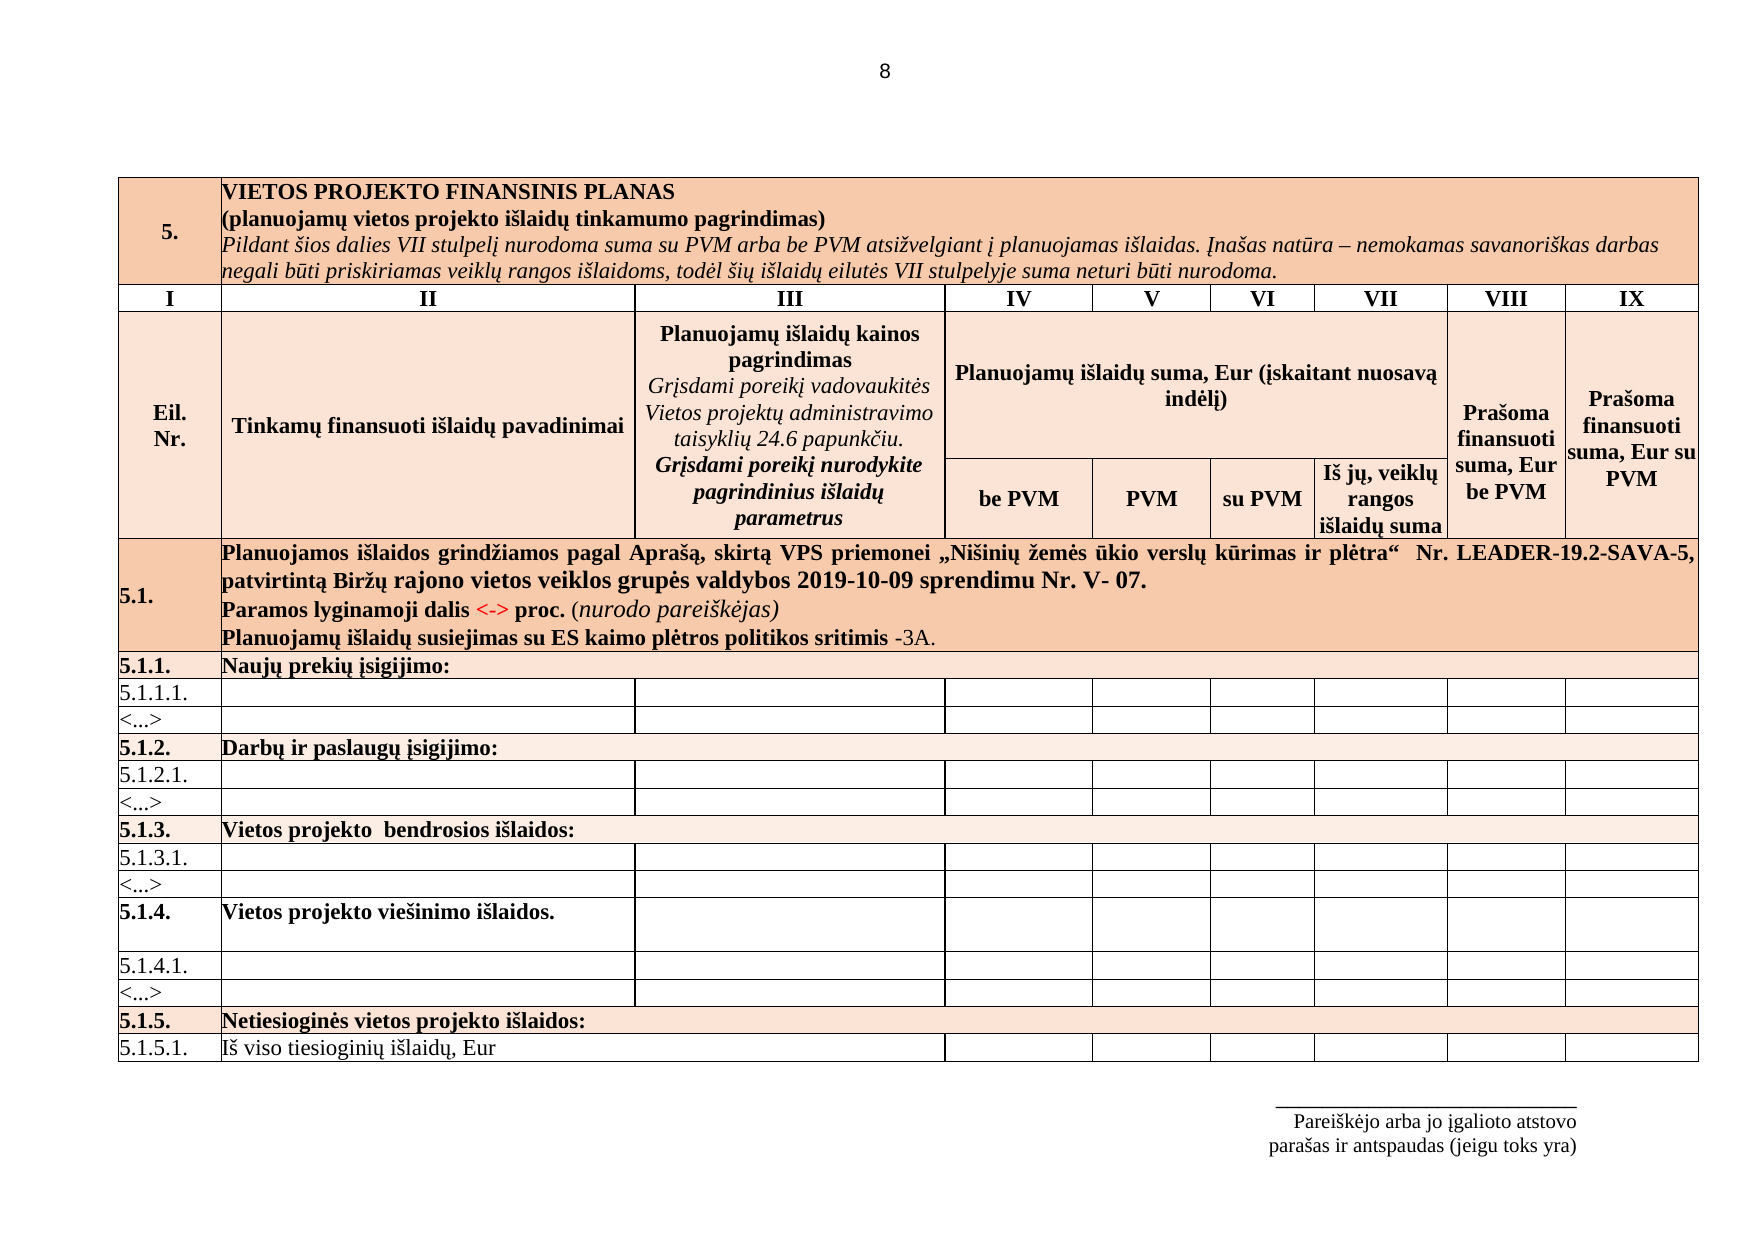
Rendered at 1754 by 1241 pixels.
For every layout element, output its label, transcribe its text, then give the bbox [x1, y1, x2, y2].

table_cell [1093, 952, 1210, 978]
table_cell [1211, 844, 1314, 870]
table_cell Naujų prekių įsigijimo: [222, 652, 1698, 678]
table_cell Iš jų, veiklų rangos išlaidų suma [1315, 459, 1447, 538]
table_cell [1211, 761, 1314, 788]
table_cell [1566, 707, 1698, 733]
table_cell [1315, 761, 1447, 788]
table_cell [1566, 980, 1698, 1006]
table_cell 5.1.1. [119, 652, 221, 678]
table_cell [1448, 898, 1565, 951]
table_cell [636, 761, 944, 788]
table_cell [636, 707, 944, 733]
table_cell 5.1.5.1. [119, 1034, 221, 1061]
table_cell [222, 980, 634, 1006]
table_cell V [1093, 285, 1210, 311]
table_cell [1315, 789, 1447, 815]
table_cell [1093, 980, 1210, 1006]
table_cell be PVM [946, 459, 1092, 538]
table_cell [1566, 1034, 1698, 1061]
table_cell [636, 871, 944, 897]
table_cell Iš viso tiesioginių išlaidų, Eur [222, 1034, 944, 1061]
table_cell Planuojamų išlaidų kainos pagrindimas Grįsdami poreikį vadovaukitės Vietos projektų administravimo taisyklių 24.6 papunkčiu. Grįsdami poreikį nurodykite pagrindinius išlaidų parametrus [636, 312, 944, 538]
table_cell [1448, 1034, 1565, 1061]
table_cell VI [1211, 285, 1314, 311]
table_header VIETOS PROJEKTO FINANSINIS PLANAS (planuojamų vietos projekto išlaidų tinkamumo pagrindimas) Pildant šios dalies VII stulpelį nurodoma suma su PVM arba be PVM atsižvelgiant į planuojamas išlaidas. Įnašas natūra – nemokamas savanoriškas darbas negali būti priskiriamas veiklų rangos išlaidoms, todėl šių išlaidų eilutės VII stulpelyje suma neturi būti nurodoma. [222, 178, 1698, 284]
table_cell 5.1.2. [119, 734, 221, 760]
table_cell [636, 952, 944, 978]
table_cell [1093, 789, 1210, 815]
table_cell 5.1.3. [119, 816, 221, 842]
table_cell [1448, 679, 1565, 706]
table_cell Prašoma finansuoti suma, Eur su PVM [1566, 312, 1698, 538]
table_cell Vietos projekto viešinimo išlaidos. [222, 898, 634, 951]
table_cell Netiesioginės vietos projekto išlaidos: [222, 1007, 1698, 1033]
table_cell [1211, 952, 1314, 978]
table_cell [1448, 952, 1565, 978]
table_cell IX [1566, 285, 1698, 311]
table_cell I [119, 285, 221, 311]
table_cell [946, 980, 1092, 1006]
table_cell [946, 871, 1092, 897]
table_cell Darbų ir paslaugų įsigijimo: [222, 734, 1698, 760]
table_cell Eil. Nr. [119, 312, 221, 538]
table_cell IV [946, 285, 1092, 311]
table_cell [1315, 1034, 1447, 1061]
table_cell [222, 844, 634, 870]
table_cell [1093, 898, 1210, 951]
table_cell [1448, 789, 1565, 815]
table_cell [1211, 789, 1314, 815]
table_cell [1093, 844, 1210, 870]
table_cell [946, 707, 1092, 733]
table_cell [946, 898, 1092, 951]
table_cell [1315, 980, 1447, 1006]
table_cell [1093, 679, 1210, 706]
table_cell VIII [1448, 285, 1565, 311]
table_cell [1093, 707, 1210, 733]
table_cell [1448, 980, 1565, 1006]
table_cell [1315, 679, 1447, 706]
table_cell [1211, 1034, 1314, 1061]
table_cell 5.1. [119, 539, 221, 651]
table_header 5. [119, 178, 221, 284]
table_cell [946, 679, 1092, 706]
table_cell [1211, 679, 1314, 706]
table_cell [1315, 844, 1447, 870]
table_cell [636, 980, 944, 1006]
table_cell II [222, 285, 634, 311]
table_cell [946, 844, 1092, 870]
table_cell Planuojamos išlaidos grindžiamos pagal Aprašą, skirtą VPS priemonei „Nišinių žemės ūkio verslų kūrimas ir plėtra“ Nr. LEADER-19.2-SAVA-5, patvirtintą Biržų rajono vietos veiklos grupės valdybos 2019-10-09 sprendimu Nr. V- 07. Paramos lyginamoji dalis <-> proc. (nurodo pareiškėjas) Planuojamų išlaidų susiejimas su ES kaimo plėtros politikos sritimis -3A. [222, 539, 1698, 651]
table_cell <...> [119, 980, 221, 1006]
table_cell VII [1315, 285, 1447, 311]
table_cell Prašoma finansuoti suma, Eur be PVM [1448, 312, 1565, 538]
table_cell III [636, 285, 944, 311]
table_cell [1211, 871, 1314, 897]
table_cell [1315, 952, 1447, 978]
table_cell [222, 952, 634, 978]
table_cell 5.1.5. [119, 1007, 221, 1033]
table_cell [636, 898, 944, 951]
table_cell [946, 761, 1092, 788]
table_cell [1566, 871, 1698, 897]
table_cell 5.1.1.1. [119, 679, 221, 706]
table_cell Planuojamų išlaidų suma, Eur (įskaitant nuosavą indėlį) [946, 312, 1447, 458]
table_cell Vietos projekto bendrosios išlaidos: [222, 816, 1698, 842]
table_cell [1211, 898, 1314, 951]
table_cell [222, 679, 634, 706]
table_cell [946, 789, 1092, 815]
table_cell [222, 707, 634, 733]
table_cell [1448, 871, 1565, 897]
table_cell [1315, 871, 1447, 897]
table_cell [1211, 707, 1314, 733]
table_cell [1566, 789, 1698, 815]
table_cell <...> [119, 707, 221, 733]
table_cell [1448, 844, 1565, 870]
table_cell [1448, 761, 1565, 788]
table_cell [1315, 898, 1447, 951]
table_cell Tinkamų finansuoti išlaidų pavadinimai [222, 312, 634, 538]
table_cell [1566, 679, 1698, 706]
table_cell [1566, 761, 1698, 788]
table_cell [222, 761, 634, 788]
table_cell [1448, 707, 1565, 733]
table_cell <...> [119, 871, 221, 897]
table_cell [1315, 707, 1447, 733]
table_cell [636, 844, 944, 870]
table_cell [222, 871, 634, 897]
table_cell [946, 952, 1092, 978]
table_cell 5.1.2.1. [119, 761, 221, 788]
table_cell <...> [119, 789, 221, 815]
table_cell [1093, 871, 1210, 897]
table_cell [1093, 761, 1210, 788]
table_cell [1093, 1034, 1210, 1061]
table_cell [1566, 844, 1698, 870]
table_cell [1566, 952, 1698, 978]
table_cell [636, 679, 944, 706]
table_cell [946, 1034, 1092, 1061]
table_cell 5.1.4.1. [119, 952, 221, 978]
table_cell 5.1.3.1. [119, 844, 221, 870]
table_cell [1566, 898, 1698, 951]
table_cell [636, 789, 944, 815]
table_cell PVM [1093, 459, 1210, 538]
table_cell su PVM [1211, 459, 1314, 538]
table_cell [1211, 980, 1314, 1006]
table_cell [222, 789, 634, 815]
table_cell 5.1.4. [119, 898, 221, 951]
